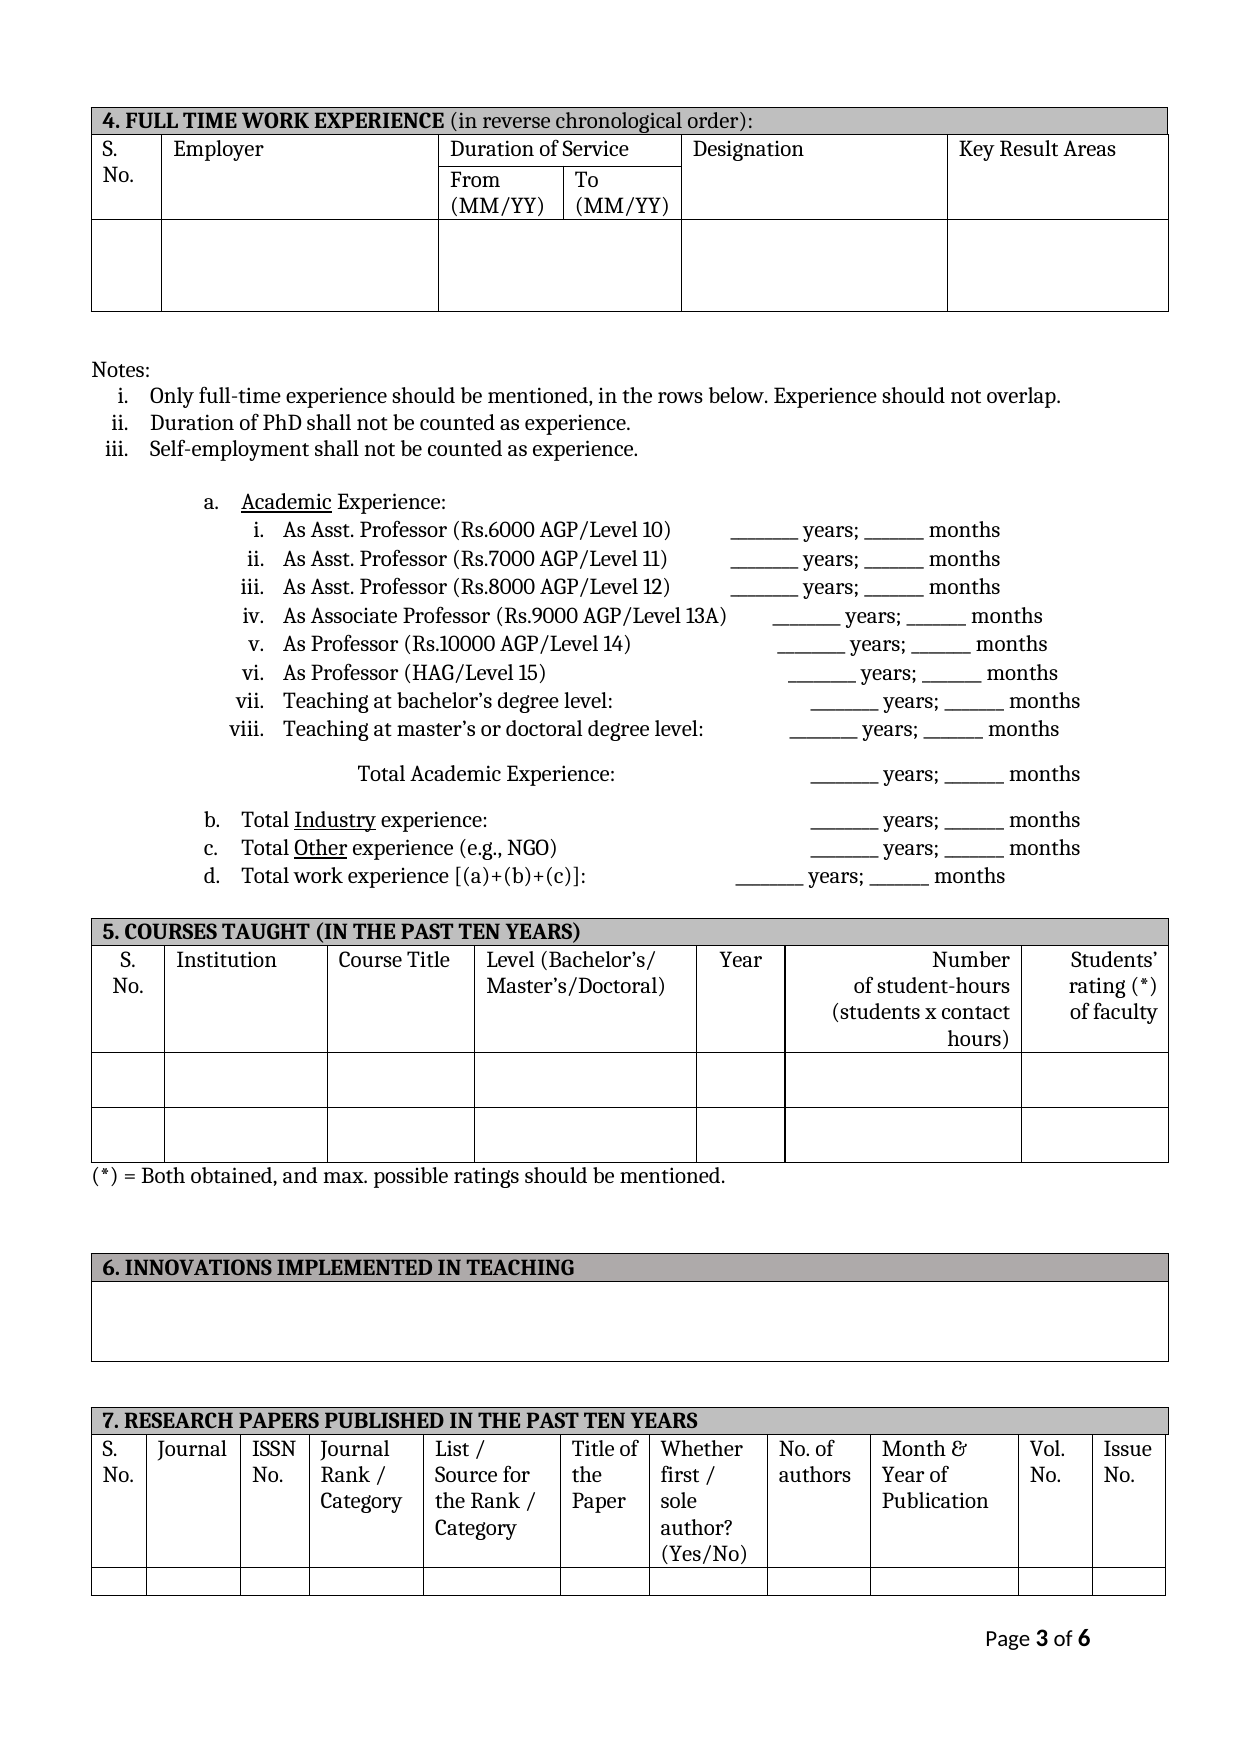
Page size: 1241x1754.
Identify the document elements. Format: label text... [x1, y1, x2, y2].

list As Professor (HAG/Level 15) ________ years; _______ months [264, 659, 1090, 686]
table_cell [561, 1568, 649, 1594]
table_cell [650, 1568, 767, 1594]
table_cell [1093, 1568, 1165, 1594]
table_cell [697, 1108, 784, 1162]
table_header 4. FULL TIME WORK EXPERIENCE (in reverse chronological order): [92, 108, 1167, 134]
table_cell Level (Bachelor’s/ Master’s/Doctoral) [475, 946, 696, 1052]
list Academic Experience: [203, 489, 1090, 515]
table_cell From (MM/YY) [439, 167, 563, 219]
list Teaching at master’s or doctoral degree level: ________ years; _______ months [264, 716, 1090, 742]
table_cell Month & Year of Publication [871, 1435, 1018, 1567]
list Teaching at bachelor’s degree level: ________ years; _______ months [264, 688, 1090, 714]
text (*) = Both obtained, and max. possible ratings should be mentioned. [91, 1163, 1090, 1189]
list As Asst. Professor (Rs.8000 AGP/Level 12) ________ years; _______ months [264, 574, 1090, 600]
table_cell Designation [682, 135, 947, 219]
table_cell [147, 1568, 240, 1594]
table_cell Institution [165, 946, 327, 1052]
text Total Academic Experience: ________ years; _______ months [283, 761, 1090, 788]
table_cell [92, 220, 161, 311]
table_cell [92, 1108, 164, 1162]
list Duration of PhD shall not be counted as experience. [128, 409, 1090, 436]
table_cell Key Result Areas [948, 135, 1168, 219]
table_cell [475, 1108, 696, 1162]
list Total Other experience (e.g., NGO) ________ years; _______ months [203, 835, 1090, 861]
table_cell [424, 1568, 560, 1594]
table_header 5. COURSES TAUGHT (IN THE PAST TEN YEARS) [92, 919, 1168, 945]
table_cell Title of the Paper [561, 1435, 649, 1567]
table_cell [92, 1568, 146, 1594]
table_cell [328, 1108, 474, 1162]
table_cell No. of authors [768, 1435, 870, 1567]
table_header 6. INNOVATIONS IMPLEMENTED IN TEACHING [92, 1254, 1168, 1281]
table_cell ISSN No. [241, 1435, 309, 1567]
table_cell [871, 1568, 1018, 1594]
list Self-employment shall not be counted as experience. [128, 436, 1090, 462]
table_cell Number of student-hours (students x contact hours) [786, 946, 1021, 1052]
table_cell [786, 1108, 1021, 1162]
table_cell [165, 1053, 327, 1107]
table_cell Duration of Service [439, 135, 681, 166]
table_cell [162, 220, 438, 311]
table_cell Year [697, 946, 784, 1052]
list Total work experience [(a)+(b)+(c)]: ________ years; _______ months [203, 863, 1090, 889]
table_cell [948, 220, 1168, 311]
table_cell Students’ rating (*) of faculty [1022, 946, 1168, 1052]
table_cell [1022, 1053, 1168, 1107]
table_cell List / Source for the Rank / Category [424, 1435, 560, 1567]
list As Asst. Professor (Rs.6000 AGP/Level 10) ________ years; _______ months [264, 517, 1090, 543]
table_cell Journal [147, 1435, 240, 1567]
table_cell S. No. [92, 1435, 146, 1567]
table_cell Employer [162, 135, 438, 219]
table_header 7. RESEARCH PAPERS PUBLISHED IN THE PAST TEN YEARS [92, 1408, 1168, 1434]
table_cell Whether first / sole author? (Yes/No) [650, 1435, 767, 1567]
table_cell [439, 220, 681, 311]
table_cell [1019, 1568, 1092, 1594]
table_cell Issue No. [1093, 1435, 1165, 1567]
list Only full-time experience should be mentioned, in the rows below. Experience should not overlap. [128, 383, 1169, 409]
table_cell [786, 1053, 1021, 1107]
list As Associate Professor (Rs.9000 AGP/Level 13A) ________ years; _______ months [264, 602, 1090, 629]
table_cell [165, 1108, 327, 1162]
table_cell [92, 1282, 1168, 1361]
list Total Industry experience: ________ years; _______ months [203, 806, 1090, 833]
text Notes: [91, 357, 1090, 383]
table_cell [310, 1568, 423, 1594]
table_cell S. No. [92, 946, 164, 1052]
table_cell [328, 1053, 474, 1107]
table_cell To (MM/YY) [564, 167, 681, 219]
table_cell Journal Rank / Category [310, 1435, 423, 1567]
table_cell [682, 220, 947, 311]
table_cell [92, 1053, 164, 1107]
list As Professor (Rs.10000 AGP/Level 14) ________ years; _______ months [264, 631, 1090, 657]
table_cell Vol. No. [1019, 1435, 1092, 1567]
table_cell [475, 1053, 696, 1107]
table_cell [1022, 1108, 1168, 1162]
table_cell Course Title [328, 946, 474, 1052]
table_cell [697, 1053, 784, 1107]
table_cell [241, 1568, 309, 1594]
list As Asst. Professor (Rs.7000 AGP/Level 11) ________ years; _______ months [264, 546, 1090, 572]
table_cell S. No. [92, 135, 161, 219]
table_cell [768, 1568, 870, 1594]
